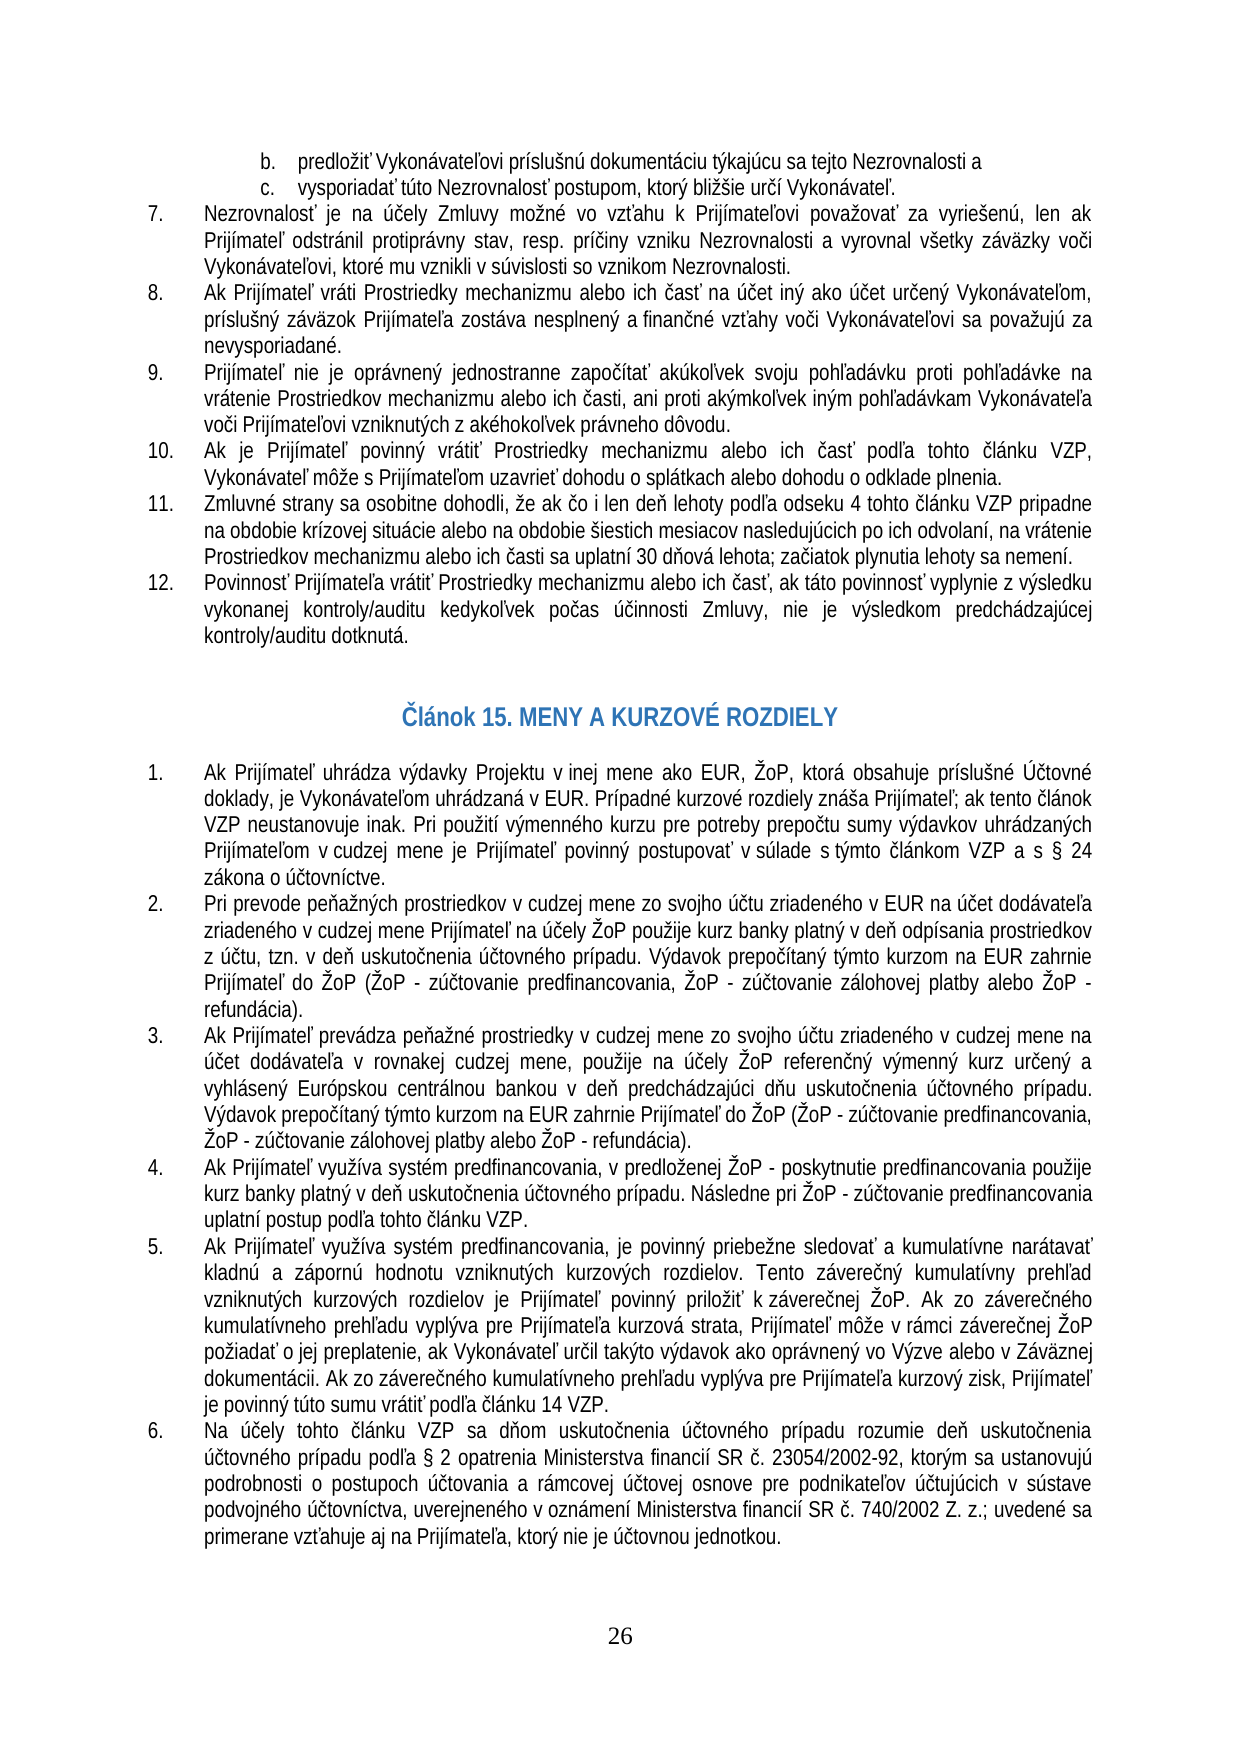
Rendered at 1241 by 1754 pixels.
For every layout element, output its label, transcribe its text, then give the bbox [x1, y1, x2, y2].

list Ak Prijímateľ prevádza peňažné prostriedky v cudzej mene zo svojho účtu zriadeného v cudzej mene na účet dodávateľa v rovnakej cudzej mene, použije na účely ŽoP referenčný výmenný kurz určený a vyhlásený Európskou centrálnou bankou v deň predchádzajúci dňu uskutočnenia účtovného prípadu. Výdavok prepočítaný týmto kurzom na EUR zahrnie Prijímateľ do ŽoP (ŽoP - zúčtovanie predfinancovania, ŽoP - zúčtovanie zálohovej platby alebo ŽoP - refundácia). [148, 1022, 1093, 1154]
subtitle Článok 15. MENY A KURZOVÉ ROZDIELY [148, 701, 1093, 732]
list Nezrovnalosť je na účely Zmluvy možné vo vzťahu k Prijímateľovi považovať za vyriešenú, len ak Prijímateľ odstránil protiprávny stav, resp. príčiny vzniku Nezrovnalosti a vyrovnal všetky záväzky voči Vykonávateľovi, ktoré mu vznikli v súvislosti so vznikom Nezrovnalosti. [148, 200, 1093, 279]
list Ak Prijímateľ využíva systém predfinancovania, je povinný priebežne sledovať a kumulatívne narátavať kladnú a zápornú hodnotu vzniknutých kurzových rozdielov. Tento záverečný kumulatívny prehľad vzniknutých kurzových rozdielov je Prijímateľ povinný priložiť k záverečnej ŽoP. Ak zo záverečného kumulatívneho prehľadu vyplýva pre Prijímateľa kurzová strata, Prijímateľ môže v rámci záverečnej ŽoP požiadať o jej preplatenie, ak Vykonávateľ určil takýto výdavok ako oprávnený vo Výzve alebo v Záväznej dokumentácii. Ak zo záverečného kumulatívneho prehľadu vyplýva pre Prijímateľa kurzový zisk, Prijímateľ je povinný túto sumu vrátiť podľa článku 14 VZP. [148, 1233, 1093, 1417]
list Ak je Prijímateľ povinný vrátiť Prostriedky mechanizmu alebo ich časť podľa tohto článku VZP, Vykonávateľ môže s Prijímateľom uzavrieť dohodu o splátkach alebo dohodu o odklade plnenia. [148, 437, 1093, 490]
list Pri prevode peňažných prostriedkov v cudzej mene zo svojho účtu zriadeného v EUR na účet dodávateľa zriadeného v cudzej mene Prijímateľ na účely ŽoP použije kurz banky platný v deň odpísania prostriedkov z účtu, tzn. v deň uskutočnenia účtovného prípadu. Výdavok prepočítaný týmto kurzom na EUR zahrnie Prijímateľ do ŽoP (ŽoP - zúčtovanie predfinancovania, ŽoP - zúčtovanie zálohovej platby alebo ŽoP - refundácia). [148, 890, 1093, 1022]
list Prijímateľ nie je oprávnený jednostranne započítať akúkoľvek svoju pohľadávku proti pohľadávke na vrátenie Prostriedkov mechanizmu alebo ich časti, ani proti akýmkoľvek iným pohľadávkam Vykonávateľa voči Prijímateľovi vzniknutých z akéhokoľvek právneho dôvodu. [148, 358, 1093, 437]
list Na účely tohto článku VZP sa dňom uskutočnenia účtovného prípadu rozumie deň uskutočnenia účtovného prípadu podľa § 2 opatrenia Ministerstva financií SR č. 23054/2002-92, ktorým sa ustanovujú podrobnosti o postupoch účtovania a rámcovej účtovej osnove pre podnikateľov účtujúcich v sústave podvojného účtovníctva, uverejneného v oznámení Ministerstva financií SR č. 740/2002 Z. z.; uvedené sa primerane vzťahuje aj na Prijímateľa, ktorý nie je účtovnou jednotkou. [148, 1417, 1093, 1549]
list predložiť Vykonávateľovi príslušnú dokumentáciu týkajúcu sa tejto Nezrovnalosti a [260, 148, 1093, 174]
list Ak Prijímateľ vráti Prostriedky mechanizmu alebo ich časť na účet iný ako účet určený Vykonávateľom, príslušný záväzok Prijímateľa zostáva nesplnený a finančné vzťahy voči Vykonávateľovi sa považujú za nevysporiadané. [148, 279, 1093, 358]
list Ak Prijímateľ využíva systém predfinancovania, v predloženej ŽoP - poskytnutie predfinancovania použije kurz banky platný v deň uskutočnenia účtovného prípadu. Následne pri ŽoP - zúčtovanie predfinancovania uplatní postup podľa tohto článku VZP. [148, 1154, 1093, 1233]
list Zmluvné strany sa osobitne dohodli, že ak čo i len deň lehoty podľa odseku 4 tohto článku VZP pripadne na obdobie krízovej situácie alebo na obdobie šiestich mesiacov nasledujúcich po ich odvolaní, na vrátenie Prostriedkov mechanizmu alebo ich časti sa uplatní 30 dňová lehota; začiatok plynutia lehoty sa nemení. [148, 490, 1093, 569]
list Povinnosť Prijímateľa vrátiť Prostriedky mechanizmu alebo ich časť, ak táto povinnosť vyplynie z výsledku vykonanej kontroly/auditu kedykoľvek počas účinnosti Zmluvy, nie je výsledkom predchádzajúcej kontroly/auditu dotknutá. [148, 569, 1093, 648]
list vysporiadať túto Nezrovnalosť postupom, ktorý bližšie určí Vykonávateľ. [260, 174, 1093, 200]
list Ak Prijímateľ uhrádza výdavky Projektu v inej mene ako EUR, ŽoP, ktorá obsahuje príslušné Účtovné doklady, je Vykonávateľom uhrádzaná v EUR. Prípadné kurzové rozdiely znáša Prijímateľ; ak tento článok VZP neustanovuje inak. Pri použití výmenného kurzu pre potreby prepočtu sumy výdavkov uhrádzaných Prijímateľom v cudzej mene je Prijímateľ povinný postupovať v súlade s týmto článkom VZP a s § 24 zákona o účtovníctve. [148, 758, 1093, 890]
